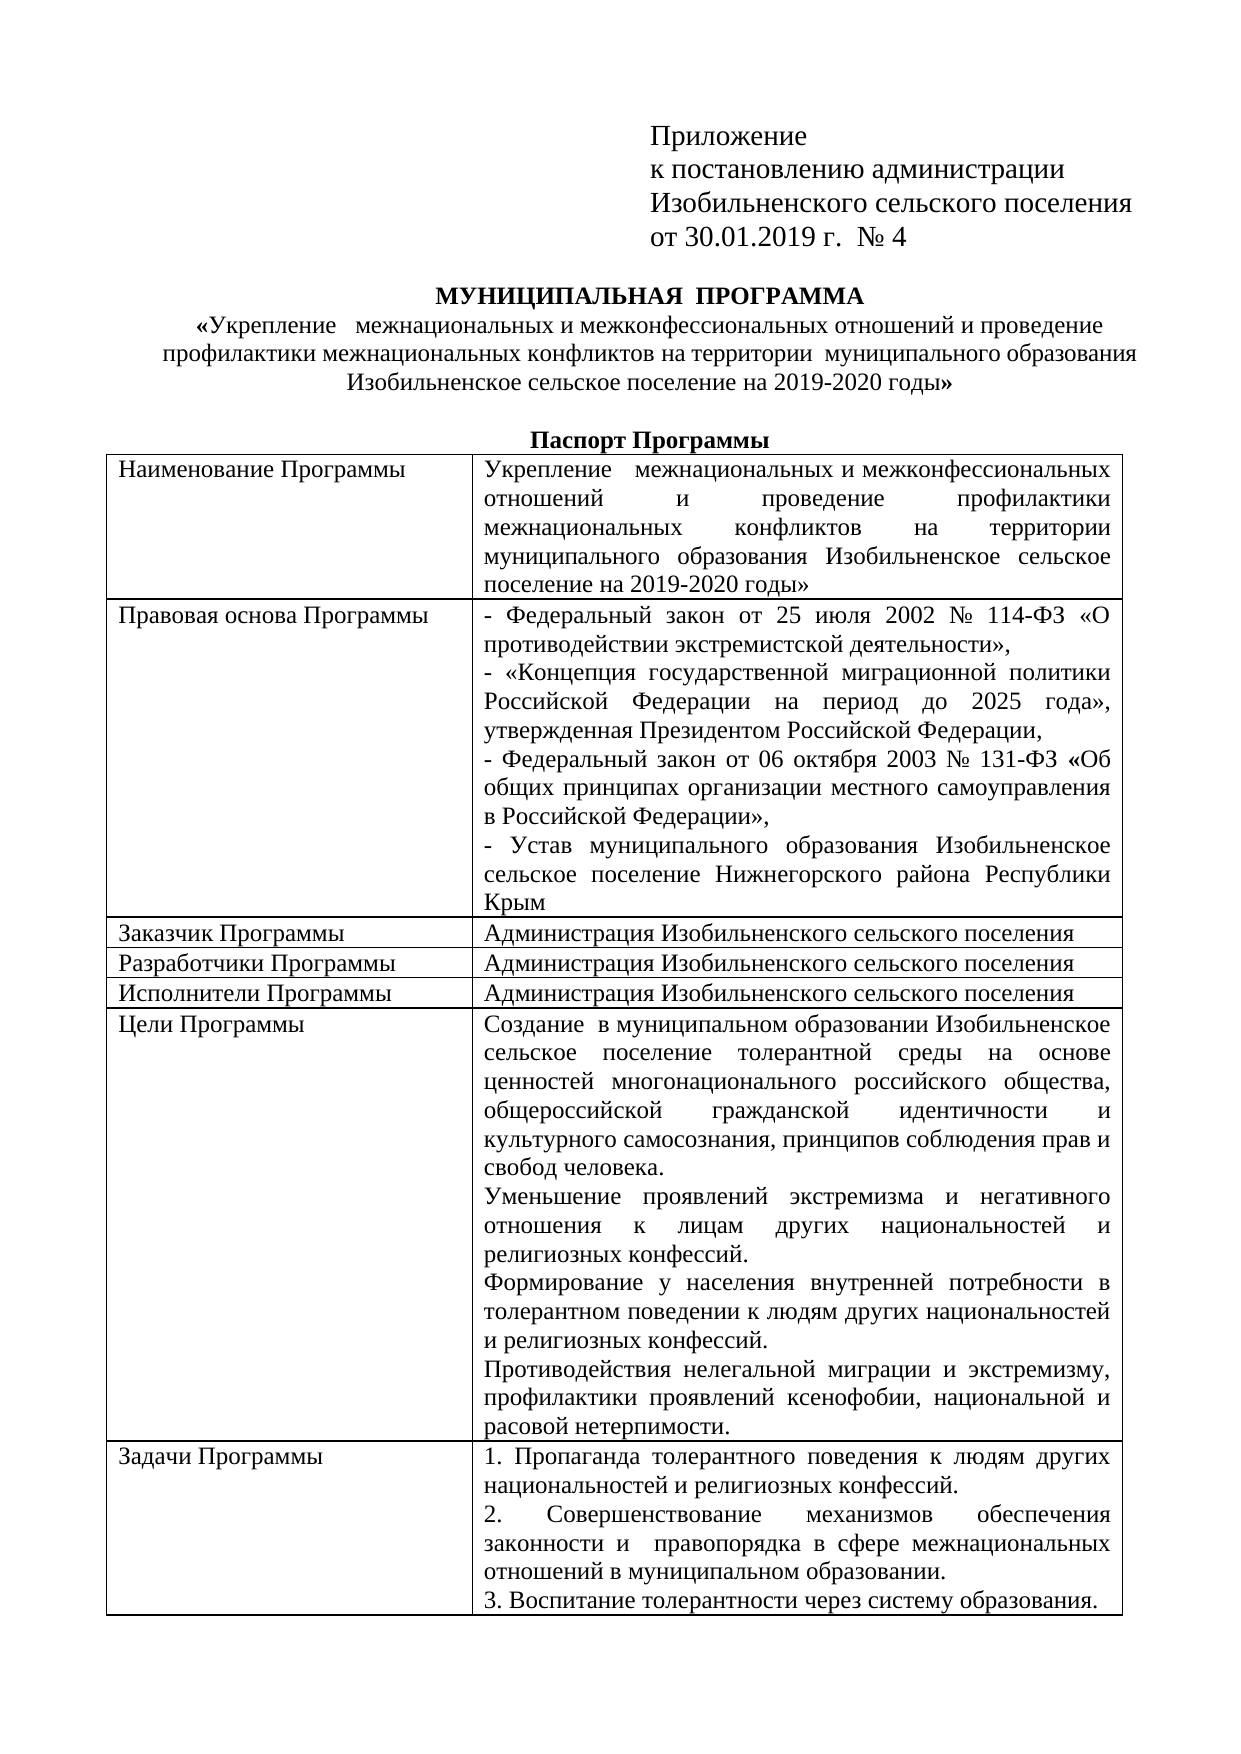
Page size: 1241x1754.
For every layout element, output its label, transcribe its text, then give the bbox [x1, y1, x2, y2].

text МУНИЦИПАЛЬНАЯ ПРОГРАММА [118, 281, 1181, 310]
text Изобильненского сельского поселения [650, 185, 1181, 219]
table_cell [473, 1442, 1122, 1614]
table_header Наименование Программы [107, 455, 472, 598]
table_cell Правовая основа Программы [107, 600, 472, 916]
text от 30.01.2019 г. № 4 [650, 219, 1181, 252]
table_cell Разработчики Программы [107, 948, 472, 977]
table_cell Создание в муниципальном образовании Изобильненское сельское поселение толерантной среды на основе ценностей многонационального российского общества, общероссийской гражданской идентичности и культурного самосознания, принципов соблюдения прав и свобод человека. Уменьшение проявлений экстремизма и негативного отношения к лицам других национальностей и религиозных конфессий. Формирование у населения внутренней потребности в толерантном поведении к людям других национальностей и религиозных конфессий. Противодействия нелегальной миграции и экстремизму, профилактики проявлений ксенофобии, национальной и расовой нетерпимости. [473, 1009, 1122, 1440]
table_cell - Федеральный закон от 25 июля 2002 № 114-ФЗ «О противодействии экстремистской деятельности», - «Концепция государственной миграционной политики Российской Федерации на период до 2025 года», утвержденная Президентом Российской Федерации, - Федеральный закон от 06 октября 2003 № 131-ФЗ «Об общих принципах организации местного самоуправления в Российской Федерации», - Устав муниципального образования Изобильненское сельское поселение Нижнегорского района Республики Крым [473, 600, 1122, 916]
table_header Укрепление межнациональных и межконфессиональных отношений и проведение профилактики межнациональных конфликтов на территории муниципального образования Изобильненское сельское поселение на 2019-2020 годы» [473, 455, 1122, 598]
text «Укрепление межнациональных и межконфессиональных отношений и проведение профилактики межнациональных конфликтов на территории муниципального образования Изобильненское сельское поселение на 2019-2020 годы» [118, 310, 1181, 396]
table_cell Цели Программы [107, 1009, 472, 1440]
table_cell Исполнители Программы [107, 978, 472, 1007]
table_cell Заказчик Программы [107, 918, 472, 946]
table_cell Задачи Программы [107, 1442, 472, 1614]
text Приложение [650, 118, 1181, 152]
text к постановлению администрации [650, 152, 1181, 185]
table_cell Администрация Изобильненского сельского поселения [473, 918, 1122, 946]
table_cell Администрация Изобильненского сельского поселения [473, 948, 1122, 977]
text Паспорт Программы [118, 425, 1181, 453]
table_cell Администрация Изобильненского сельского поселения [473, 978, 1122, 1007]
